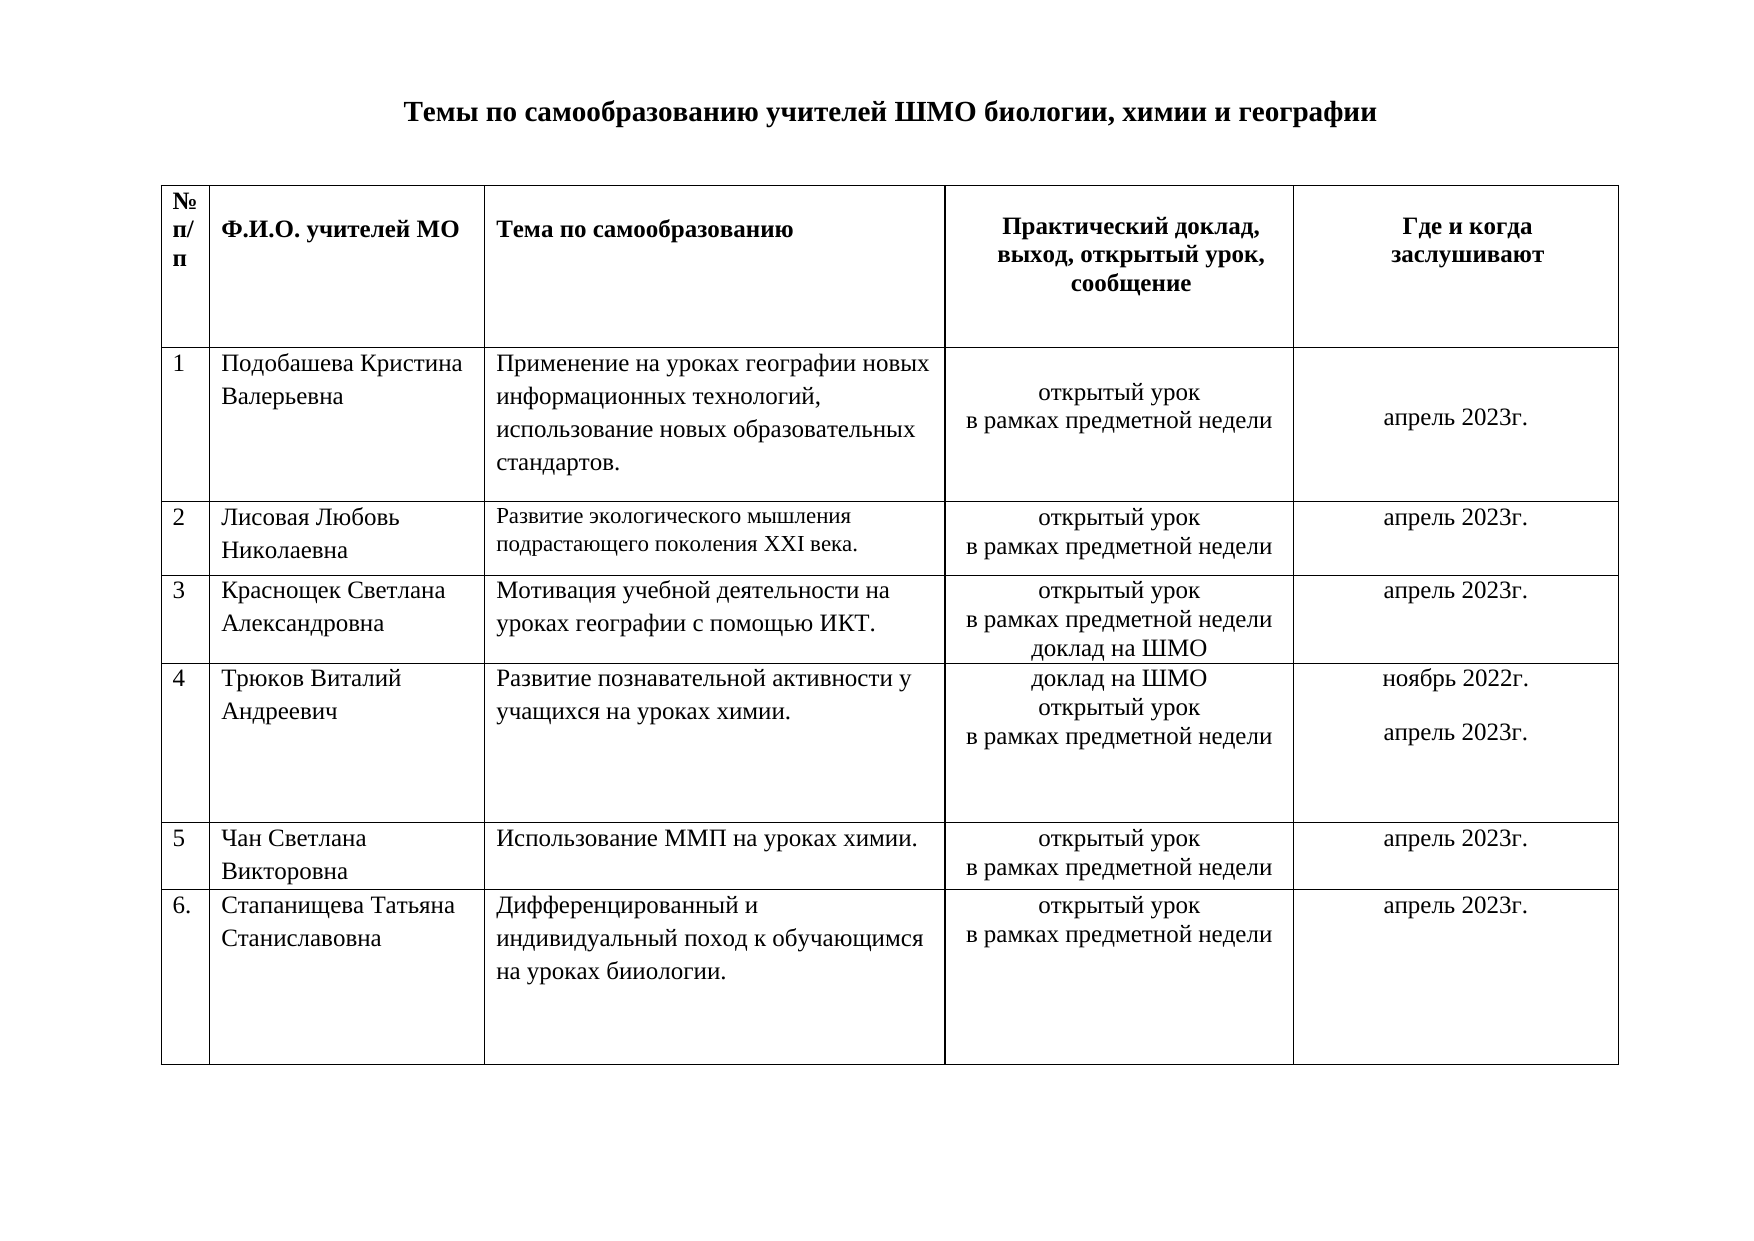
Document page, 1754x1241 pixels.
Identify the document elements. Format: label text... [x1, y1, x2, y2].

table_cell 3 [162, 576, 209, 662]
table_cell апрель 2023г. [1294, 576, 1618, 662]
table_cell Трюков Виталий Андреевич [210, 664, 484, 822]
table_cell Лисовая Любовь Николаевна [210, 502, 484, 574]
table_cell Чан Светлана Викторовна [210, 823, 484, 889]
table_cell 1 [162, 348, 209, 501]
table_cell открытый урок в рамках предметной недели [946, 823, 1293, 889]
table_header Практический доклад, выход, открытый урок, сообщение [946, 186, 1293, 347]
table_cell открытый урок в рамках предметной недели [946, 890, 1293, 1064]
table_cell доклад на ШМО открытый урок в рамках предметной недели [946, 664, 1293, 822]
table_cell 2 [162, 502, 209, 574]
table_cell Краснощек Светлана Александровна [210, 576, 484, 662]
table_cell апрель 2023г. [1294, 890, 1618, 1064]
table_cell апрель 2023г. [1294, 348, 1618, 501]
table_cell открытый урок в рамках предметной недели доклад на ШМО [946, 576, 1293, 662]
table_cell открытый урок в рамках предметной недели [946, 502, 1293, 574]
table_header Где и когда заслушивают [1294, 186, 1618, 347]
table_cell Развитие познавательной активности у учащихся на уроках химии. [485, 664, 944, 822]
table_cell Мотивация учебной деятельности на уроках географии с помощью ИКТ. [485, 576, 944, 662]
table_cell 4 [162, 664, 209, 822]
table_cell Подобашева Кристина Валерьевна [210, 348, 484, 501]
table_cell Дифференцированный и индивидуальный поход к обучающимся на уроках бииологии. [485, 890, 944, 1064]
table_cell 6. [162, 890, 209, 1064]
table_header Ф.И.О. учителей МО [210, 186, 484, 347]
table_cell открытый урок в рамках предметной недели [946, 348, 1293, 501]
table_cell 5 [162, 823, 209, 889]
table_cell Применение на уроках географии новых информационных технологий, использование новых образовательных стандартов. [485, 348, 944, 501]
table_cell Развитие экологического мышления подрастающего поколения XXI века. [485, 502, 944, 574]
table_header № п/п [162, 186, 209, 347]
text Темы по самообразованию учителей ШМО биологии, химии и географии [118, 94, 1662, 127]
table_cell Использование ММП на уроках химии. [485, 823, 944, 889]
table_cell ноябрь 2022г. апрель 2023г. [1294, 664, 1618, 822]
table_header Тема по самообразованию [485, 186, 944, 347]
table_cell апрель 2023г. [1294, 823, 1618, 889]
table_cell апрель 2023г. [1294, 502, 1618, 574]
table_cell Стапанищева Татьяна Станиславовна [210, 890, 484, 1064]
